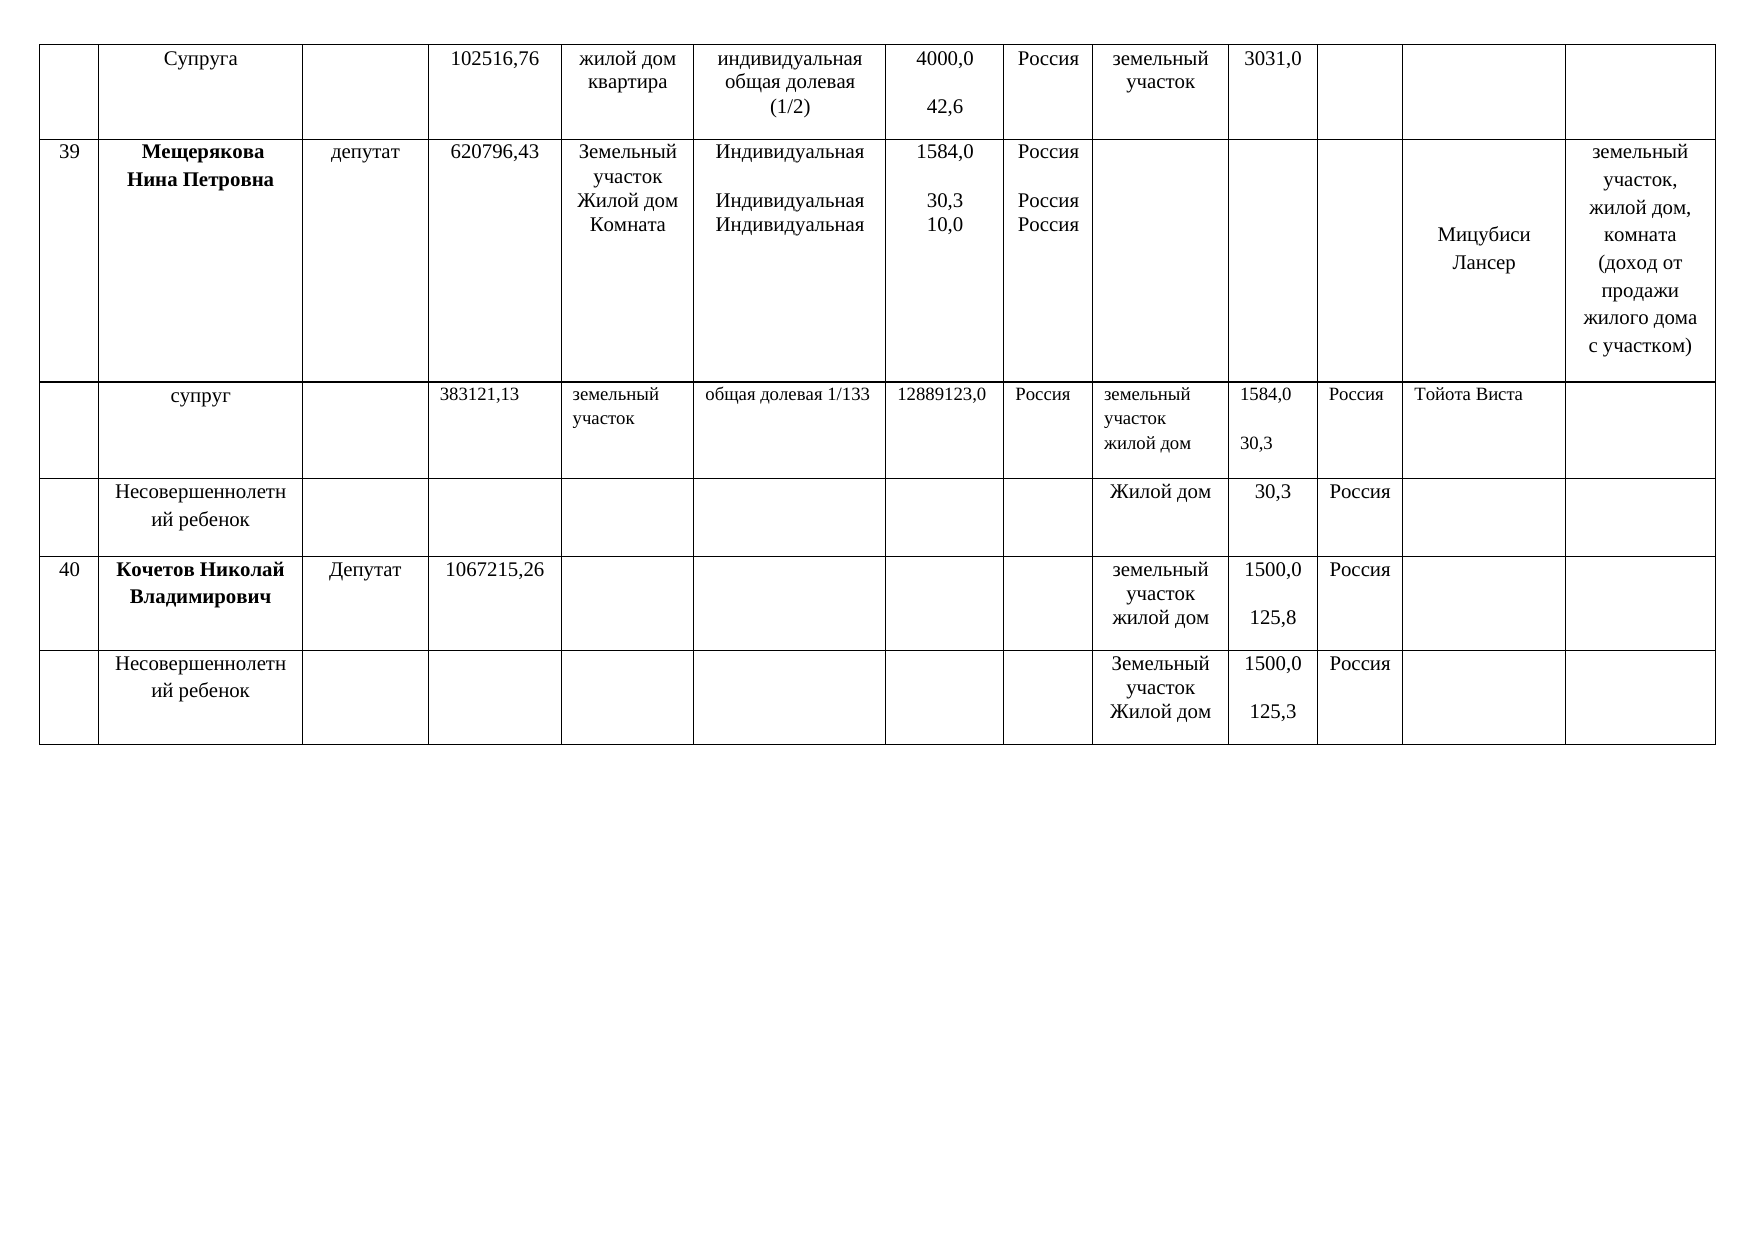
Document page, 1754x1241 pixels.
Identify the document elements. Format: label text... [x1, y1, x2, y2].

table_cell [1403, 479, 1565, 556]
table_cell [1403, 557, 1565, 650]
table_cell [1093, 140, 1228, 381]
table_cell Депутат [303, 557, 428, 650]
table_cell Земельный участок Жилой дом Комната [562, 140, 693, 381]
table_cell [1566, 557, 1715, 650]
table_cell 1067215,26 [429, 557, 561, 650]
table_cell [694, 651, 885, 744]
table_cell Супруга [99, 45, 302, 138]
table_cell [1566, 383, 1715, 478]
table_cell [1403, 651, 1565, 744]
table_cell Россия Россия Россия [1004, 140, 1092, 381]
table_cell Индивидуальная Индивидуальная Индивидуальная [694, 140, 885, 381]
table_cell земельный участок жилой дом [1093, 557, 1228, 650]
table_cell [1004, 557, 1092, 650]
table_cell 3031,0 [1229, 45, 1317, 138]
table_cell Мицубиси Лансер [1403, 140, 1565, 381]
table_cell [694, 557, 885, 650]
table_cell [1004, 479, 1092, 556]
table_cell [40, 45, 98, 138]
table_cell [1566, 651, 1715, 744]
table_cell [1566, 479, 1715, 556]
table_cell Россия [1004, 383, 1092, 478]
table_cell 1584,0 30,3 [1229, 383, 1317, 478]
table_cell [1318, 45, 1402, 138]
table_cell [1318, 140, 1402, 381]
table_cell 620796,43 [429, 140, 561, 381]
table_cell [429, 651, 561, 744]
table_cell [303, 651, 428, 744]
table_cell [562, 557, 693, 650]
table_cell депутат [303, 140, 428, 381]
table_cell жилой дом квартира [562, 45, 693, 138]
table_cell [886, 651, 1003, 744]
table_cell [1004, 651, 1092, 744]
table_cell Земельный участок Жилой дом [1093, 651, 1228, 744]
table_cell [303, 479, 428, 556]
table_cell земельный участок, жилой дом, комната (доход от продажи жилого дома с участком) [1566, 140, 1715, 381]
table_cell [40, 383, 98, 478]
table_cell 39 [40, 140, 98, 381]
table_cell 1500,0 125,3 [1229, 651, 1317, 744]
table_cell [40, 651, 98, 744]
table_cell 383121,13 [429, 383, 561, 478]
table_cell 102516,76 [429, 45, 561, 138]
table_cell Россия [1318, 557, 1402, 650]
table_cell [562, 479, 693, 556]
table_cell Тойота Виста [1403, 383, 1565, 478]
table_cell Несовершеннолетний ребенок [99, 479, 302, 556]
table_cell [1229, 140, 1317, 381]
table_cell индивидуальная общая долевая (1/2) [694, 45, 885, 138]
table_cell земельный участок жилой дом [1093, 383, 1228, 478]
table_cell земельный участок [1093, 45, 1228, 138]
table_cell Россия [1318, 383, 1402, 478]
table_cell [694, 479, 885, 556]
table_cell 40 [40, 557, 98, 650]
table_cell [303, 45, 428, 138]
table_cell Россия [1318, 651, 1402, 744]
table_cell Мещерякова Нина Петровна [99, 140, 302, 381]
table_cell Россия [1004, 45, 1092, 138]
table_cell Кочетов Николай Владимирович [99, 557, 302, 650]
table_cell [429, 479, 561, 556]
table_cell общая долевая 1/133 [694, 383, 885, 478]
table_cell 30,3 [1229, 479, 1317, 556]
table_cell 1500,0 125,8 [1229, 557, 1317, 650]
table_cell [1403, 45, 1565, 138]
table_cell [886, 479, 1003, 556]
table_cell [562, 651, 693, 744]
table_cell супруг [99, 383, 302, 478]
table_cell Россия [1318, 479, 1402, 556]
table_cell земельный участок [562, 383, 693, 478]
table_cell Несовершеннолетний ребенок [99, 651, 302, 744]
table_cell [886, 557, 1003, 650]
table_cell Жилой дом [1093, 479, 1228, 556]
table_cell [303, 383, 428, 478]
table_cell 12889123,0 [886, 383, 1003, 478]
table_cell [40, 479, 98, 556]
table_cell 1584,0 30,3 10,0 [886, 140, 1003, 381]
table_cell 4000,0 42,6 [886, 45, 1003, 138]
table_cell [1566, 45, 1715, 138]
